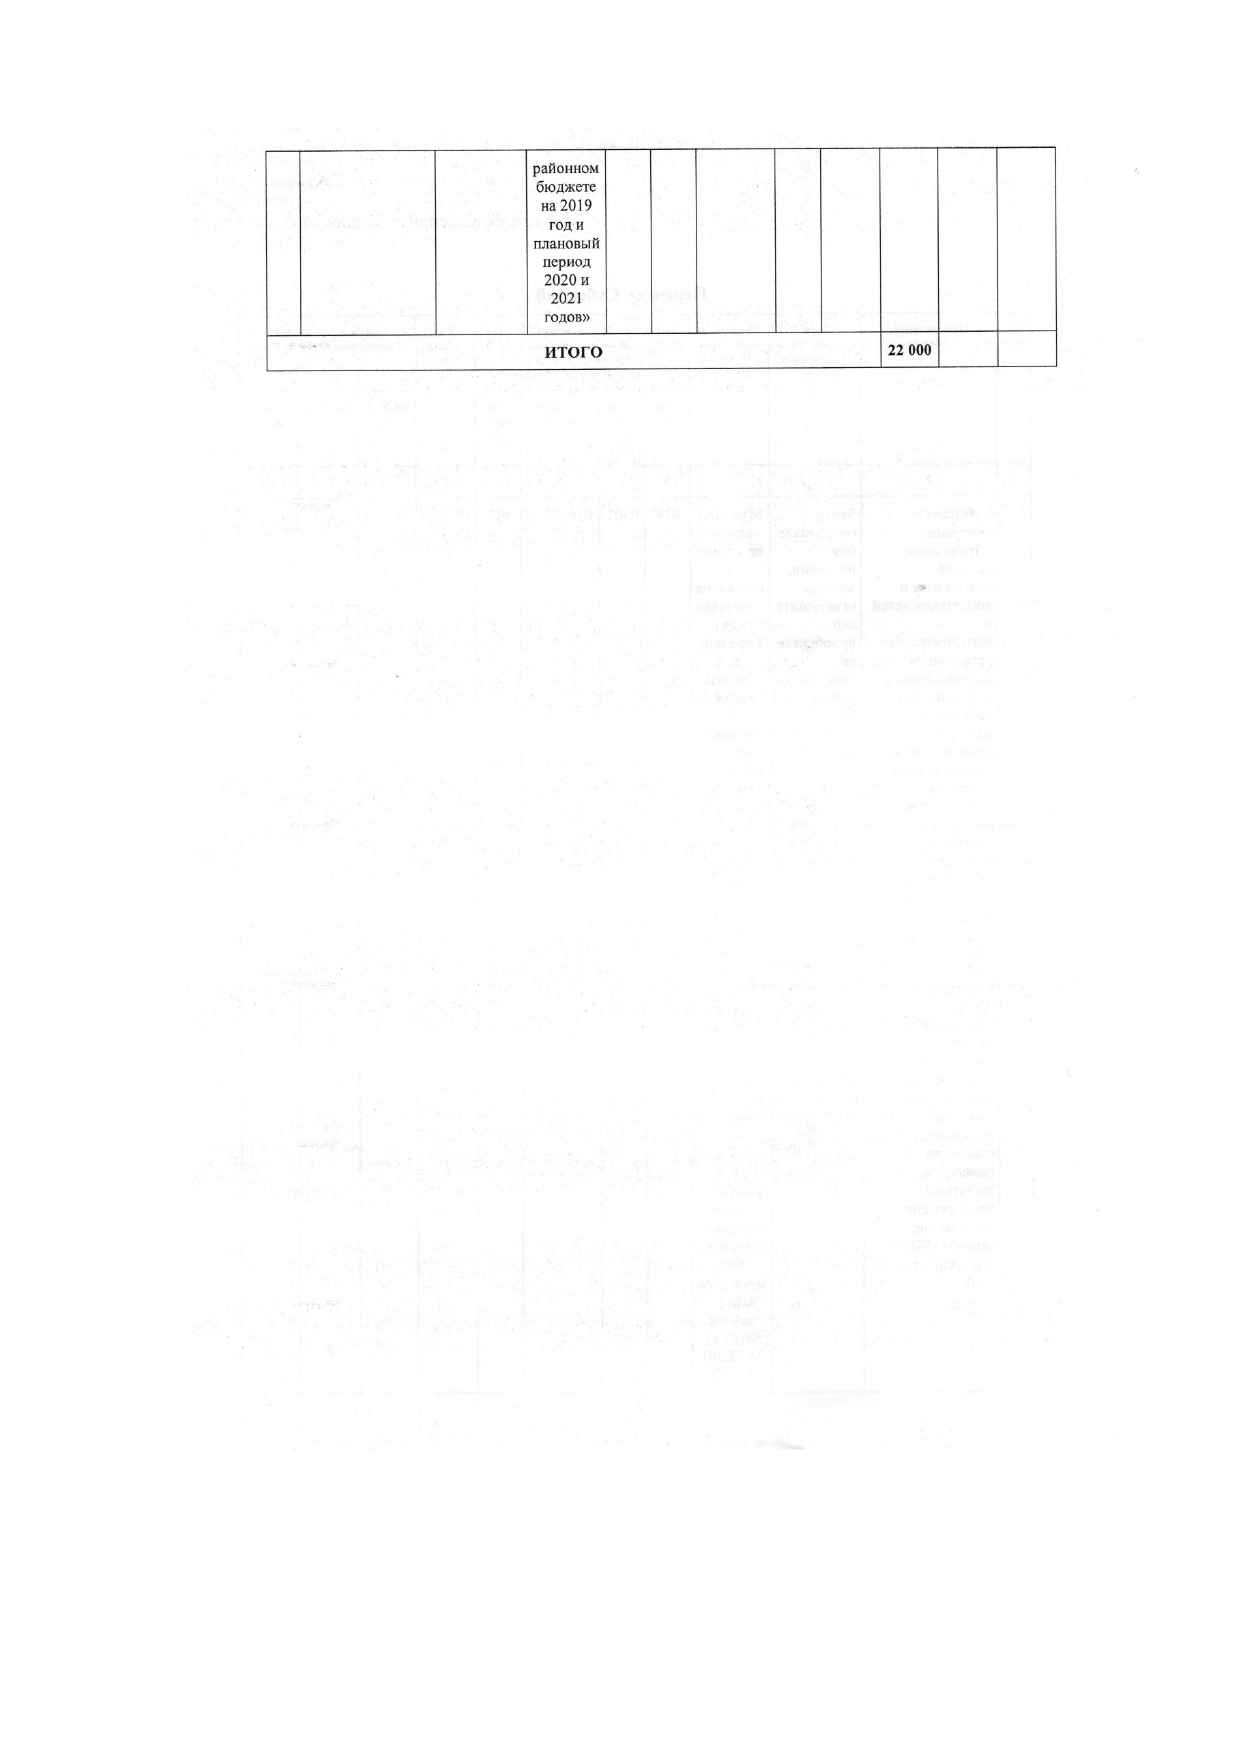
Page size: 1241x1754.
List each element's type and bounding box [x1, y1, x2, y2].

picture [177, 118, 1152, 1458]
